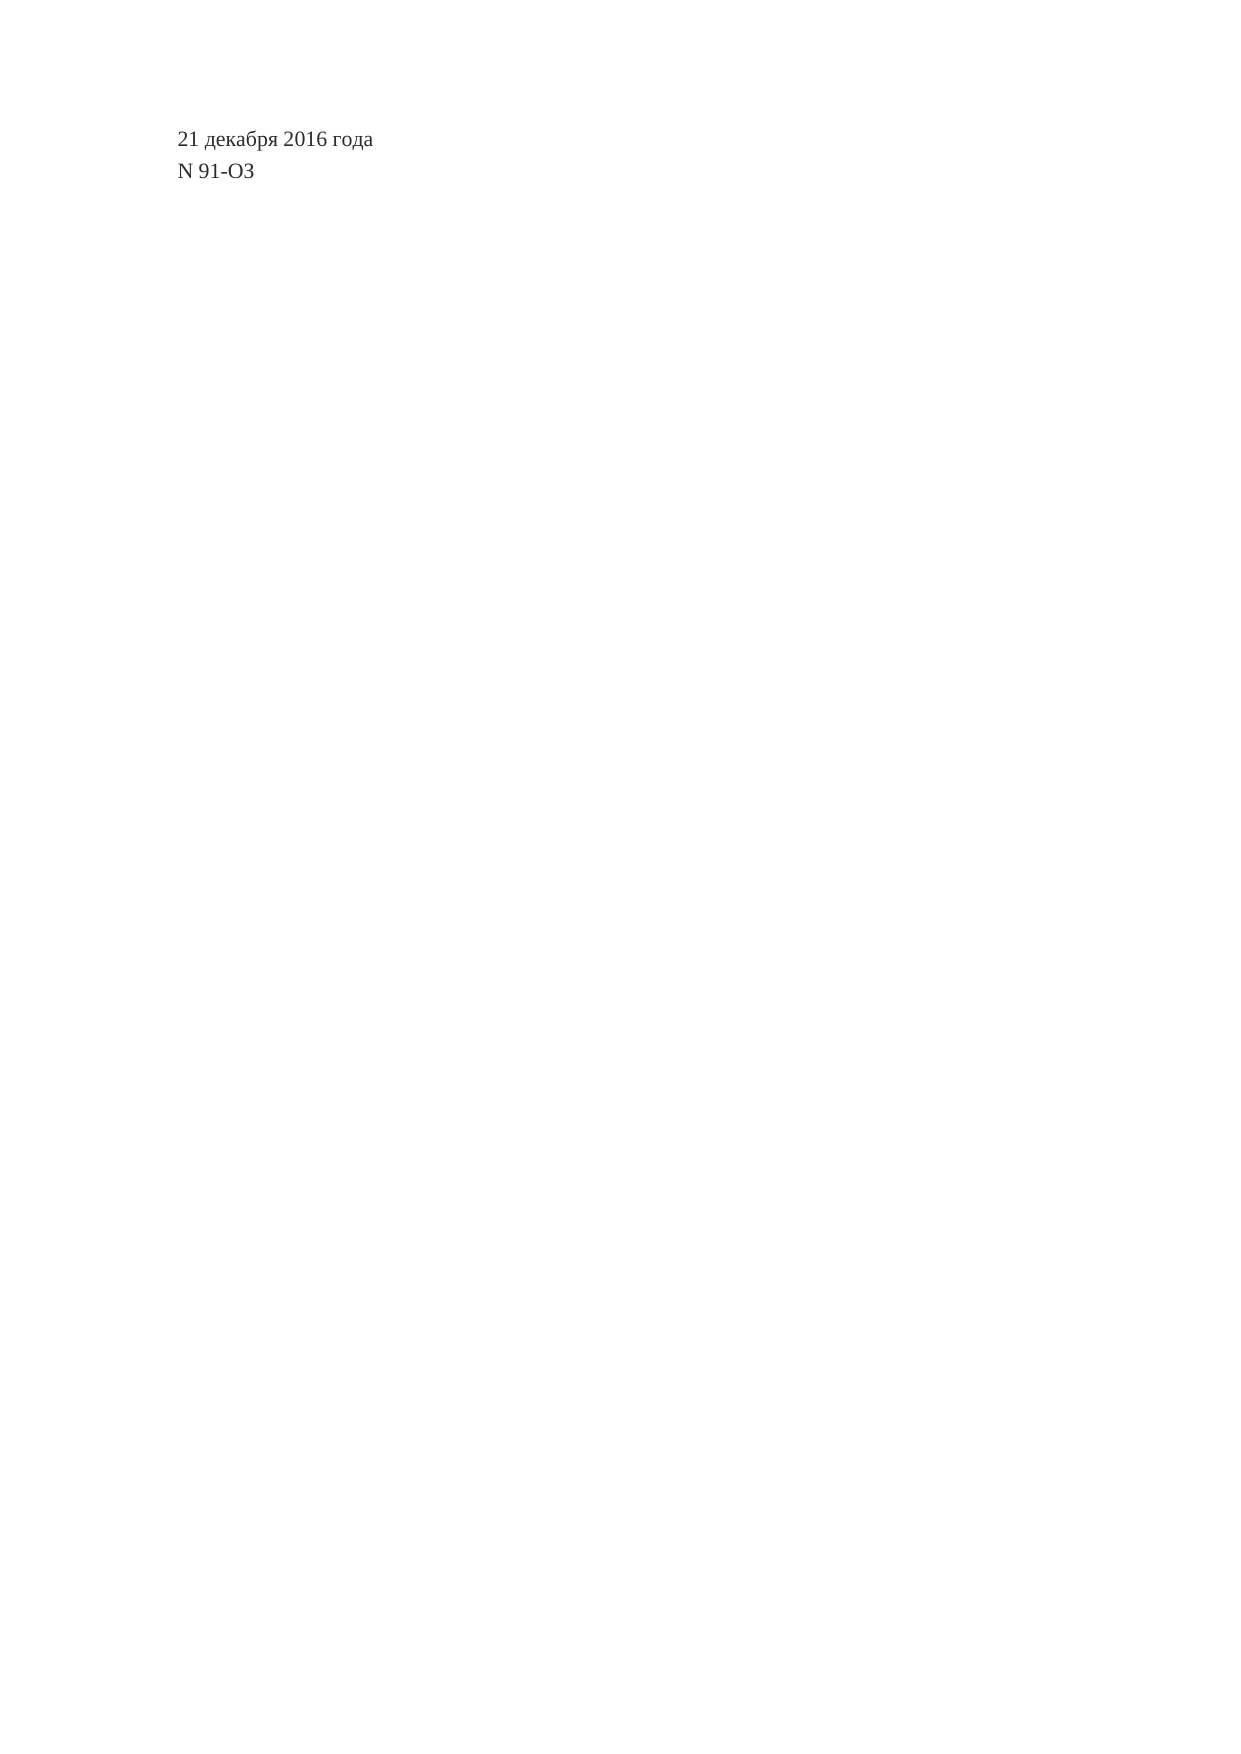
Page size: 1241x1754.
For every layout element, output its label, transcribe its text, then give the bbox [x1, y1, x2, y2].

text 21 декабря 2016 года N 91-ОЗ [177, 118, 1152, 184]
